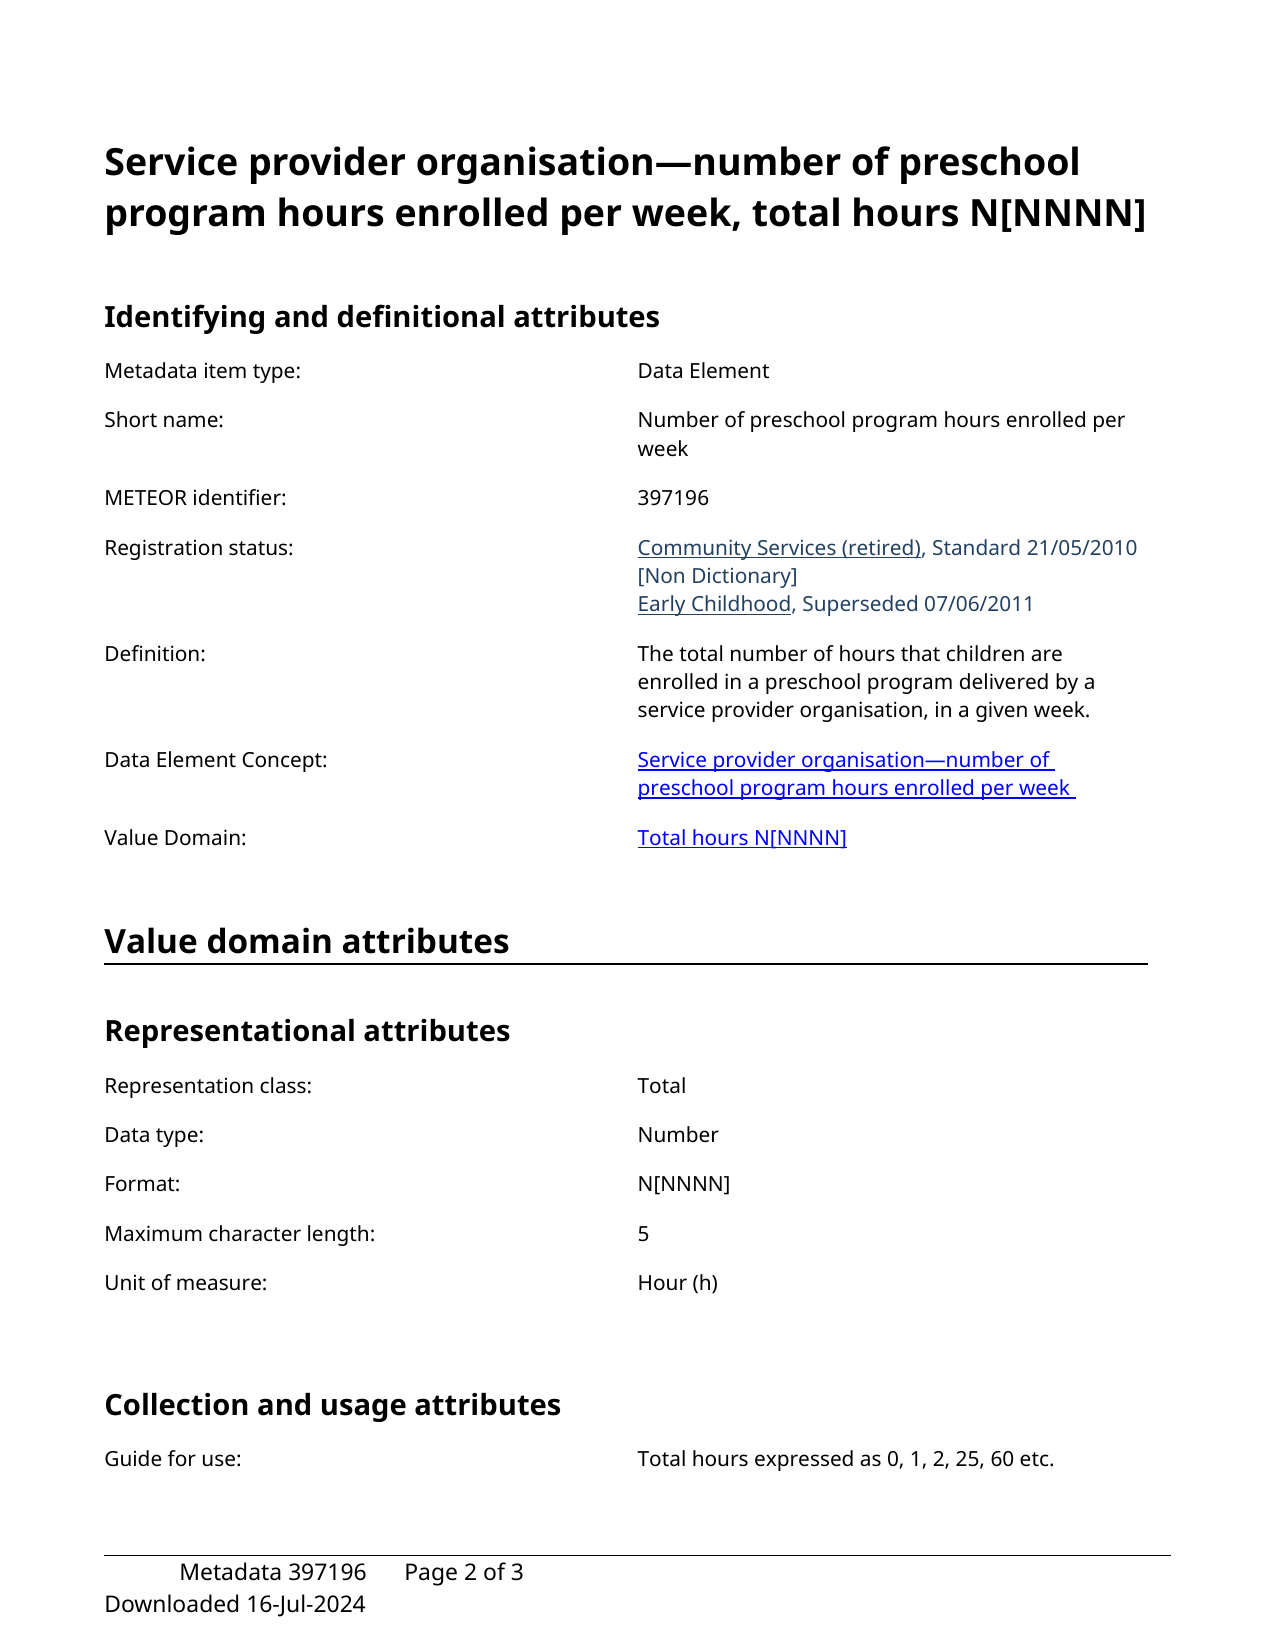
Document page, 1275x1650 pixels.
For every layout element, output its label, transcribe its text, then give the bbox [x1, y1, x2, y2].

table_cell Service provider organisation—number of preschool program hours enrolled per week [626, 735, 1159, 812]
table_cell Data type: [93, 1110, 626, 1159]
table_cell Hour (h) [626, 1258, 1159, 1307]
table_header Value domain attributes [93, 893, 1159, 965]
table_cell Short name: [93, 395, 626, 473]
table_cell N[NNNN] [626, 1159, 1159, 1208]
table_cell 397196 [626, 473, 1159, 522]
table_cell Value Domain: [93, 812, 626, 861]
table_cell Format: [93, 1159, 626, 1208]
table_cell Data Element Concept: [93, 735, 626, 812]
table_cell Representational attributes [93, 965, 1159, 1061]
subtitle Service provider organisation—number of preschool program hours enrolled per week, total hours N[NNNN] [104, 135, 1171, 237]
table_cell Total hours N[NNNN] [626, 812, 1159, 861]
table_cell Registration status: [93, 522, 626, 628]
table_cell 5 [626, 1209, 1159, 1258]
table_cell METEOR identifier: [93, 473, 626, 522]
table_cell Total [626, 1061, 1159, 1110]
table_cell Community Services (retired), Standard 21/05/2010 [Non Dictionary] Early Childhood, Superseded 07/06/2011 [626, 522, 1159, 628]
table_cell Representation class: [93, 1061, 626, 1110]
table_cell Number [626, 1110, 1159, 1159]
table_cell Data Element [626, 346, 1159, 395]
table_cell Metadata item type: [93, 346, 626, 395]
table_cell The total number of hours that children are enrolled in a preschool program delivered by a service provider organisation, in a given week. [626, 628, 1159, 734]
table_header Identifying and definitional attributes [93, 250, 1159, 346]
table_cell Unit of measure: [93, 1258, 626, 1307]
table_cell Definition: [93, 628, 626, 734]
table_header Collection and usage attributes [93, 1338, 1159, 1434]
table_cell Number of preschool program hours enrolled per week [626, 395, 1159, 473]
table_cell Guide for use: [93, 1434, 626, 1483]
table_cell Total hours expressed as 0, 1, 2, 25, 60 etc. [626, 1434, 1159, 1483]
table_cell Maximum character length: [93, 1209, 626, 1258]
